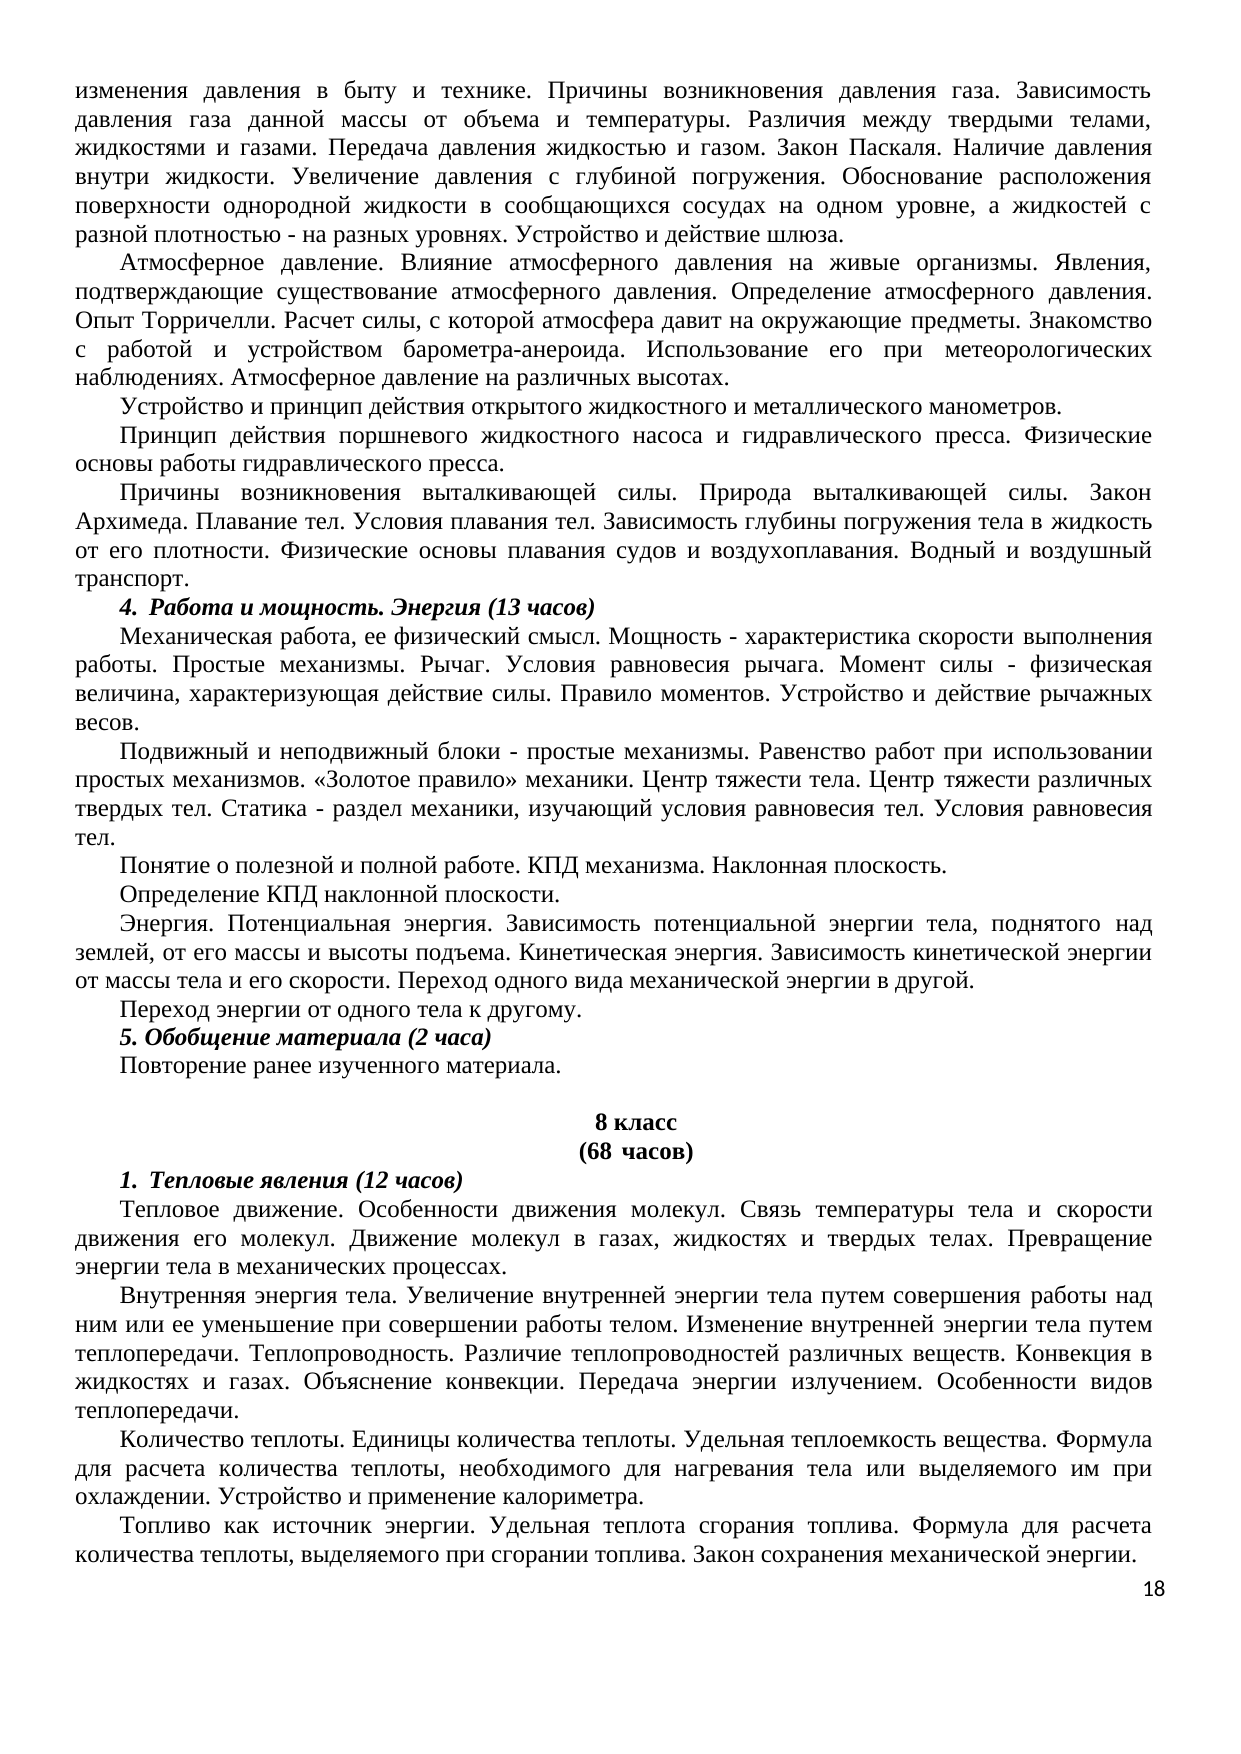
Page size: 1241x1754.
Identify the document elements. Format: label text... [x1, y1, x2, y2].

text Атмосферное давление. Влияние атмосферного давления на живые организмы. Явления, подтверждающие существование атмосферного давления. Определение атмосферного давления. Опыт Торричелли. Расчет силы, с которой атмосфера давит на окружающие предметы. Знакомство с работой и устройством барометра-анероида. Использование его при метеорологических наблюдениях. Атмосферное давление на различных высотах. [75, 247, 1152, 391]
text Тепловое движение. Особенности движения молекул. Связь температуры тела и скорости движения его молекул. Движение молекул в газах, жидкостях и твердых телах. Превращение энергии тела в механических процессах. [75, 1194, 1152, 1280]
text Повторение ранее изученного материала. [75, 1051, 1152, 1080]
text Принцип действия поршневого жидкостного насоса и гидравлического пресса. Физические основы работы гидравлического пресса. [75, 420, 1152, 477]
text Внутренняя энергия тела. Увеличение внутренней энергии тела путем совершения работы над ним или ее уменьшение при совершении работы телом. Изменение внутренней энергии тела путем теплопередачи. Теплопроводность. Различие теплопроводностей различных веществ. Конвекция в жидкостях и газах. Объяснение конвекции. Передача энергии излучением. Особенности видов теплопередачи. [75, 1280, 1152, 1424]
text Переход энергии от одного тела к другому. [75, 994, 1152, 1023]
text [75, 75, 1152, 247]
text Количество теплоты. Единицы количества теплоты. Удельная теплоемкость вещества. Формула для расчета количества теплоты, необходимого для нагревания тела или выделяемого им при охлаждении. Устройство и применение калориметра. [75, 1424, 1152, 1510]
text Подвижный и неподвижный блоки - простые механизмы. Равенство работ при использовании простых механизмов. «Золотое правило» механики. Центр тяжести тела. Центр тяжести различных твердых тел. Статика - раздел механики, изучающий условия равновесия тел. Условия равновесия тел. [75, 736, 1152, 851]
text 8 класс [75, 1108, 1152, 1136]
text 5. Обобщение материала (2 часа) [75, 1023, 1152, 1051]
list Работа и мощность. Энергия (13 часов) [75, 592, 1152, 621]
text Механическая работа, ее физический смысл. Мощность - характеристика скорости выполнения работы. Простые механизмы. Рычаг. Условия равновесия рычага. Момент силы - физическая величина, характеризующая действие силы. Правило моментов. Устройство и действие рычажных весов. [75, 621, 1152, 736]
list Тепловые явления (12 часов) [75, 1165, 1152, 1194]
text (68 часов) [75, 1136, 1152, 1165]
text Понятие о полезной и полной работе. КПД механизма. Наклонная плоскость. [75, 851, 1152, 879]
text Определение КПД наклонной плоскости. [75, 879, 1152, 908]
text Топливо как источник энергии. Удельная теплота сгорания топлива. Формула для расчета количества теплоты, выделяемого при сгорании топлива. Закон сохранения механической энергии. [75, 1510, 1152, 1568]
text Устройство и принцип действия открытого жидкостного и металлического манометров. [75, 391, 1152, 420]
text Энергия. Потенциальная энергия. Зависимость потенциальной энергии тела, поднятого над землей, от его массы и высоты подъема. Кинетическая энергия. Зависимость кинетической энергии от массы тела и его скорости. Переход одного вида механической энергии в другой. [75, 908, 1152, 994]
text Причины возникновения выталкивающей силы. Природа выталкивающей силы. Закон Архимеда. Плавание тел. Условия плавания тел. Зависимость глубины погружения тела в жидкость от его плотности. Физические основы плавания судов и воздухоплавания. Водный и воздушный транспорт. [75, 477, 1152, 592]
